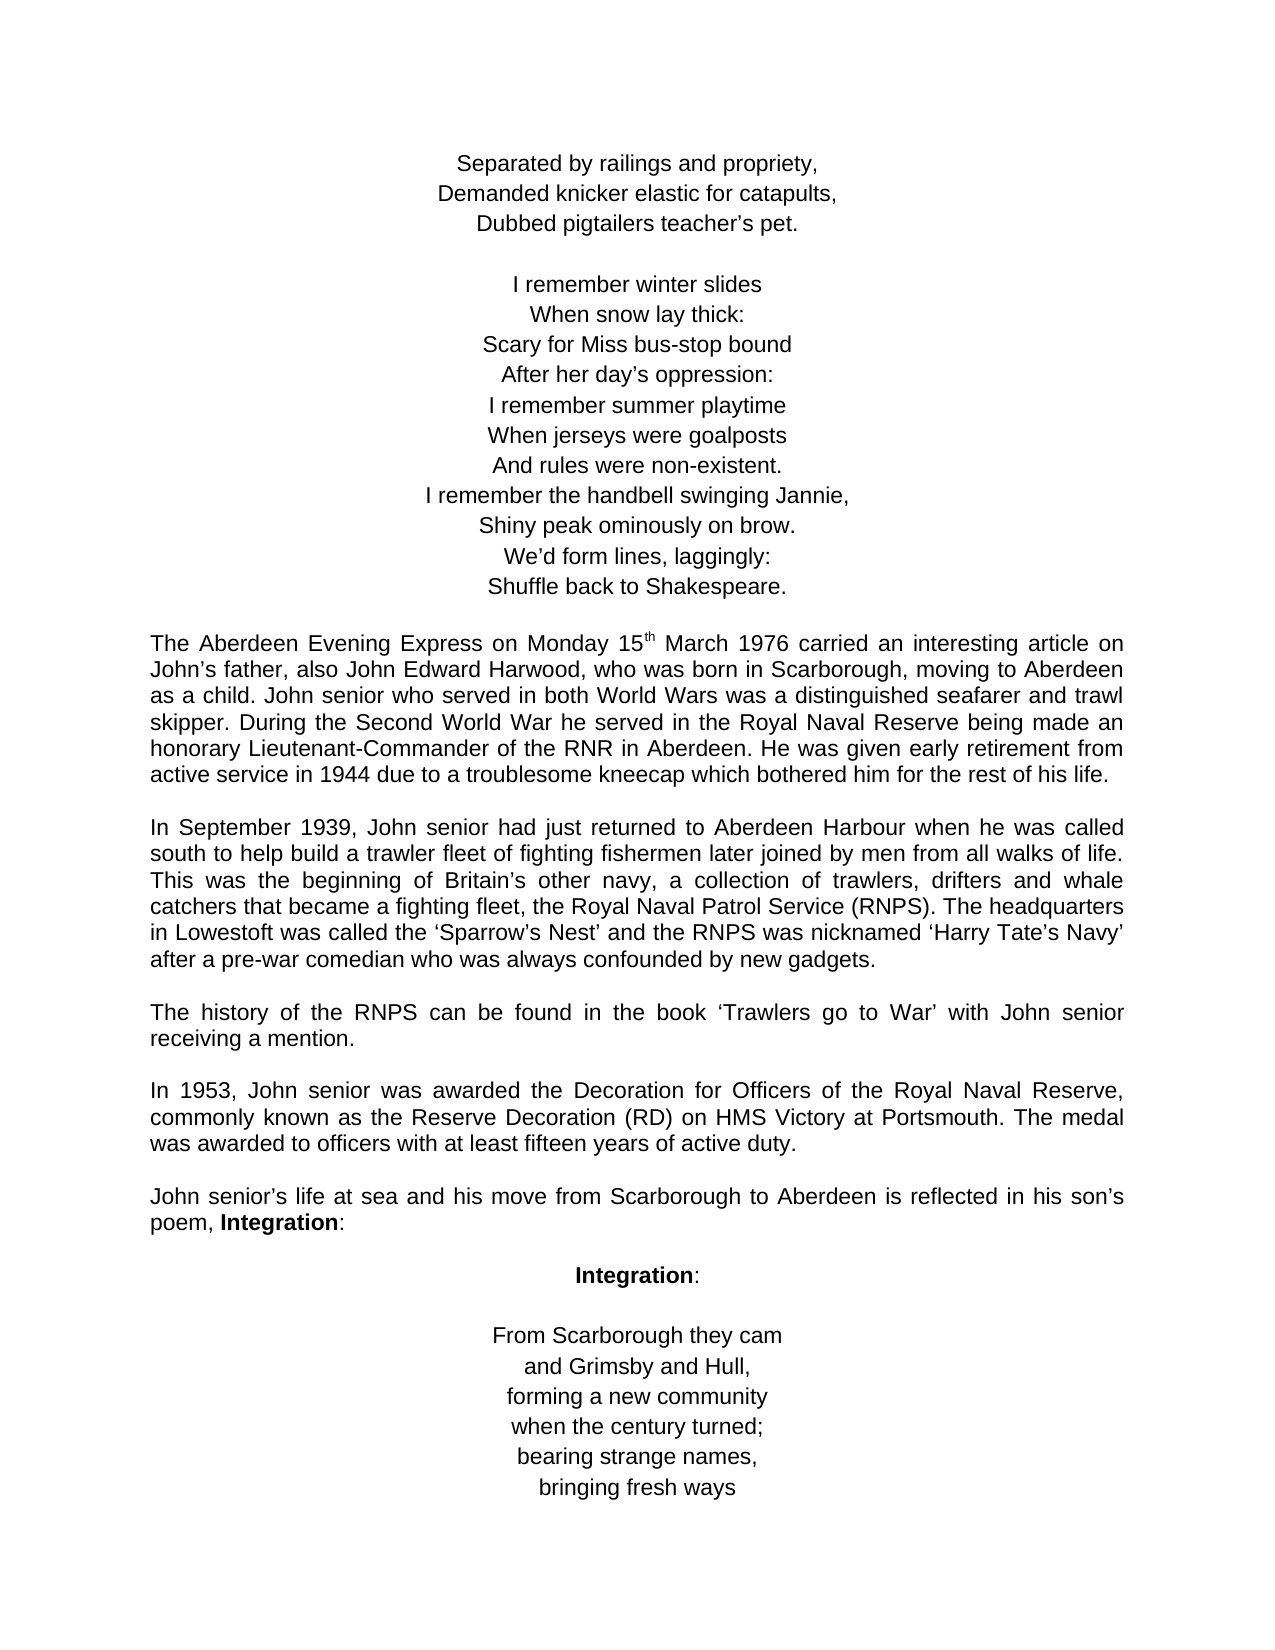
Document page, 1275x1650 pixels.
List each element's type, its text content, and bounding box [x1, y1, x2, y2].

text In 1953, John senior was awarded the Decoration for Officers of the Royal Naval Reserve, commonly known as the Reserve Decoration (RD) on HMS Victory at Portsmouth. The medal was awarded to officers with at least fifteen years of active duty. [150, 1077, 1125, 1157]
text When snow lay thick: [150, 301, 1124, 327]
text The history of the RNPS can be found in the book ‘Trawlers go to War’ with John senior receiving a mention. [150, 998, 1125, 1051]
text Dubbed pigtailers teacher’s pet. [150, 210, 1124, 237]
text I remember the handbell swinging Jannie, [150, 482, 1124, 509]
text Demanded knicker elastic for catapults, [150, 180, 1124, 207]
text When jerseys were goalposts [150, 422, 1124, 448]
text Shuffle back to Shakespeare. [150, 573, 1124, 599]
text John senior’s life at sea and his move from Scarborough to Aberdeen is reflected in his son’s poem, Integration: [150, 1183, 1125, 1236]
text Separated by railings and propriety, [150, 150, 1124, 176]
text bearing strange names, [150, 1443, 1124, 1469]
text The Aberdeen Evening Express on Monday 15th March 1976 carried an interesting article on John’s father, also John Edward Harwood, who was born in Scarborough, moving to Aberdeen as a child. John senior who served in both World Wars was a distinguished seafarer and trawl skipper. During the Second World War he served in the Royal Naval Reserve being made an honorary Lieutenant-Commander of the RNR in Aberdeen. He was given early retirement from active service in 1944 due to a troublesome kneecap which bothered him for the rest of his life. [150, 629, 1125, 788]
text We’d form lines, laggingly: [150, 543, 1124, 569]
text Shiny peak ominously on brow. [150, 512, 1124, 539]
text when the century turned; [150, 1413, 1124, 1439]
text and Grimsby and Hull, [150, 1353, 1124, 1379]
text In September 1939, John senior had just returned to Aberdeen Harbour when he was called south to help build a trawler fleet of fighting fishermen later joined by men from all walks of life. This was the beginning of Britain’s other navy, a collection of trawlers, drifters and whale catchers that became a fighting fleet, the Royal Naval Patrol Service (RNPS). The headquarters in Lowestoft was called the ‘Sparrow’s Nest’ and the RNPS was nicknamed ‘Harry Tate’s Navy’ after a pre-war comedian who was always confounded by new gadgets. [150, 814, 1125, 972]
text After her day’s oppression: [150, 361, 1124, 388]
text Integration: [150, 1262, 1125, 1288]
text forming a new community [150, 1383, 1124, 1409]
text And rules were non-existent. [150, 452, 1124, 478]
text From Scarborough they cam [150, 1322, 1124, 1349]
text I remember winter slides [150, 271, 1124, 297]
text I remember summer playtime [150, 392, 1124, 418]
text bringing fresh ways [150, 1473, 1124, 1500]
text Scary for Miss bus-stop bound [150, 331, 1124, 358]
